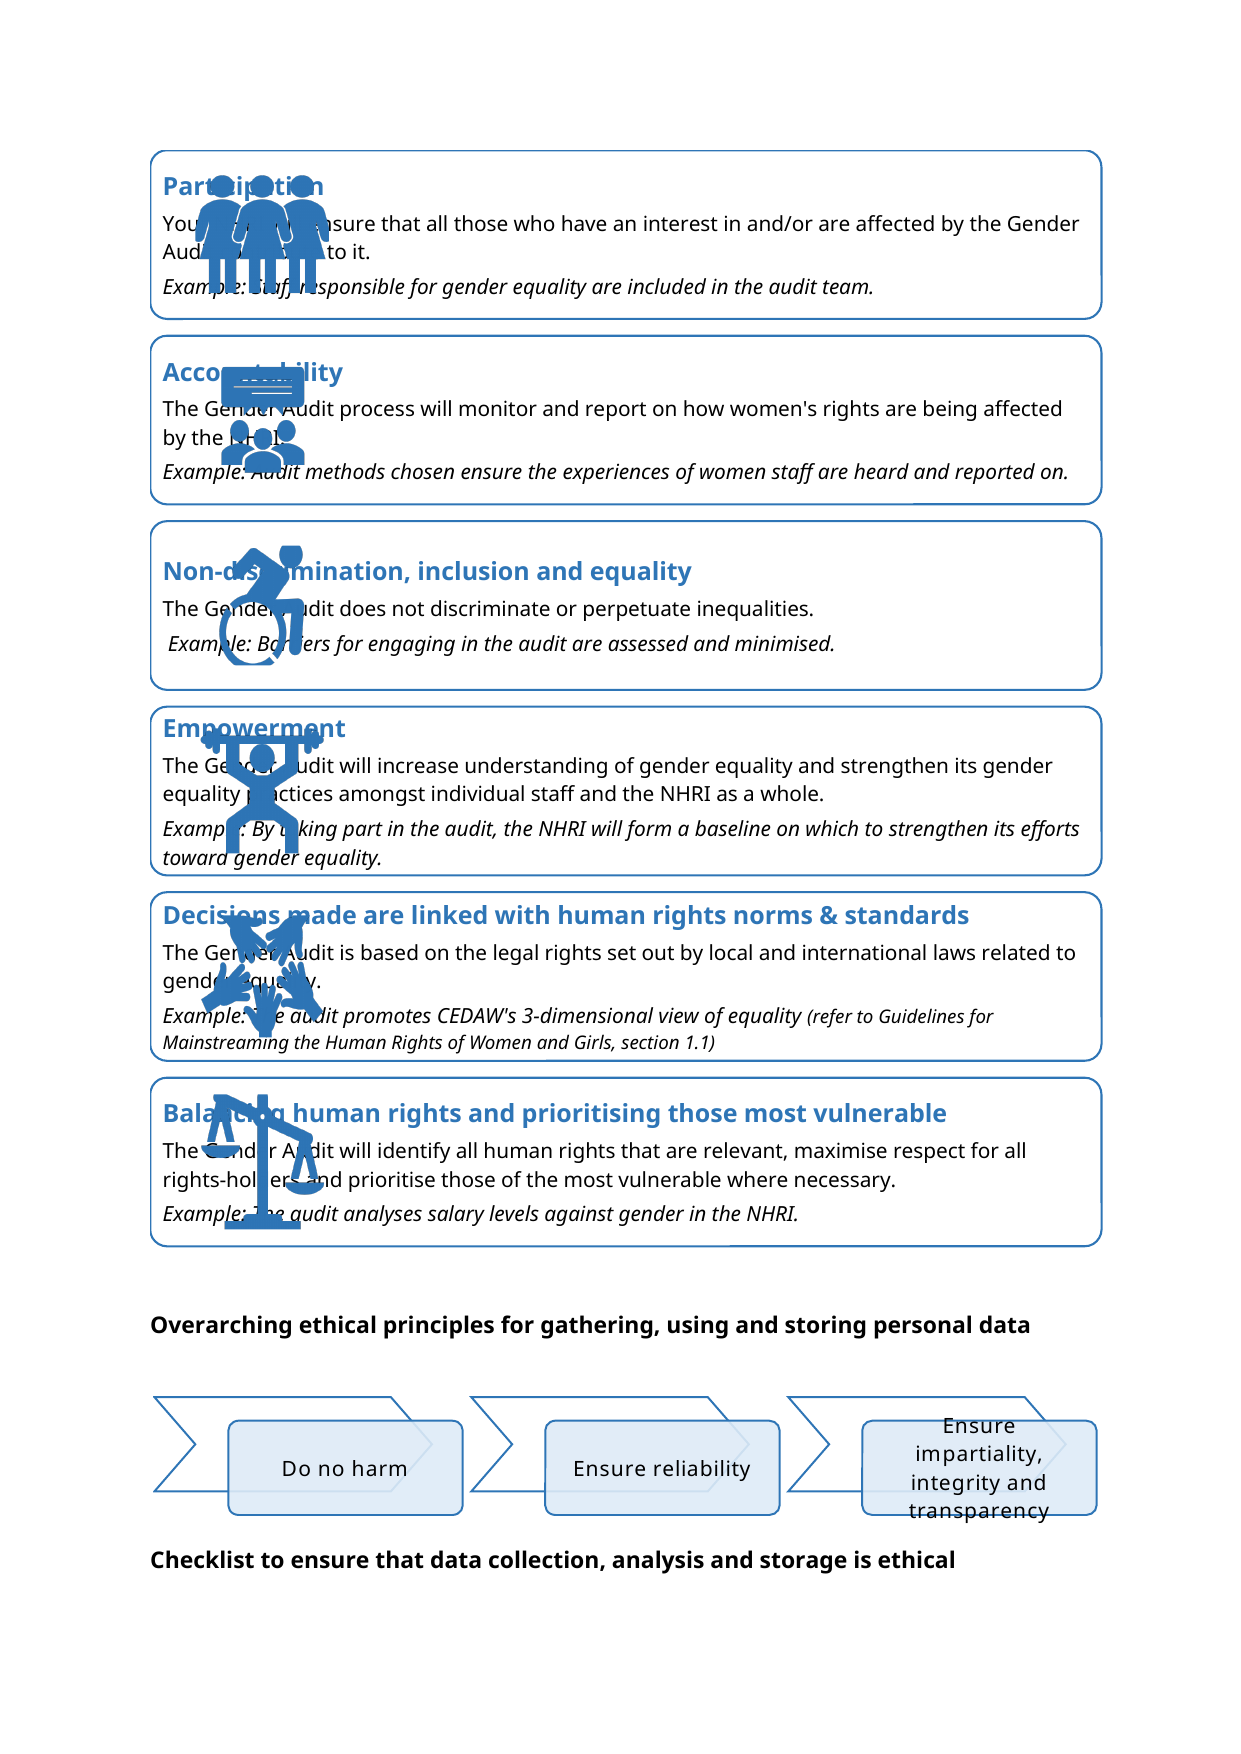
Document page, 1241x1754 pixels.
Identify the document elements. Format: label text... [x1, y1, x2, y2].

picture [191, 728, 333, 854]
picture [196, 545, 328, 666]
text Checklist to ensure that data collection, analysis and storage is ethical [150, 1544, 1090, 1575]
picture [200, 915, 324, 1038]
text Overarching ethical principles for gathering, using and storing personal data [150, 1309, 1090, 1341]
picture [208, 366, 316, 473]
picture [195, 162, 329, 306]
picture [188, 1094, 337, 1230]
